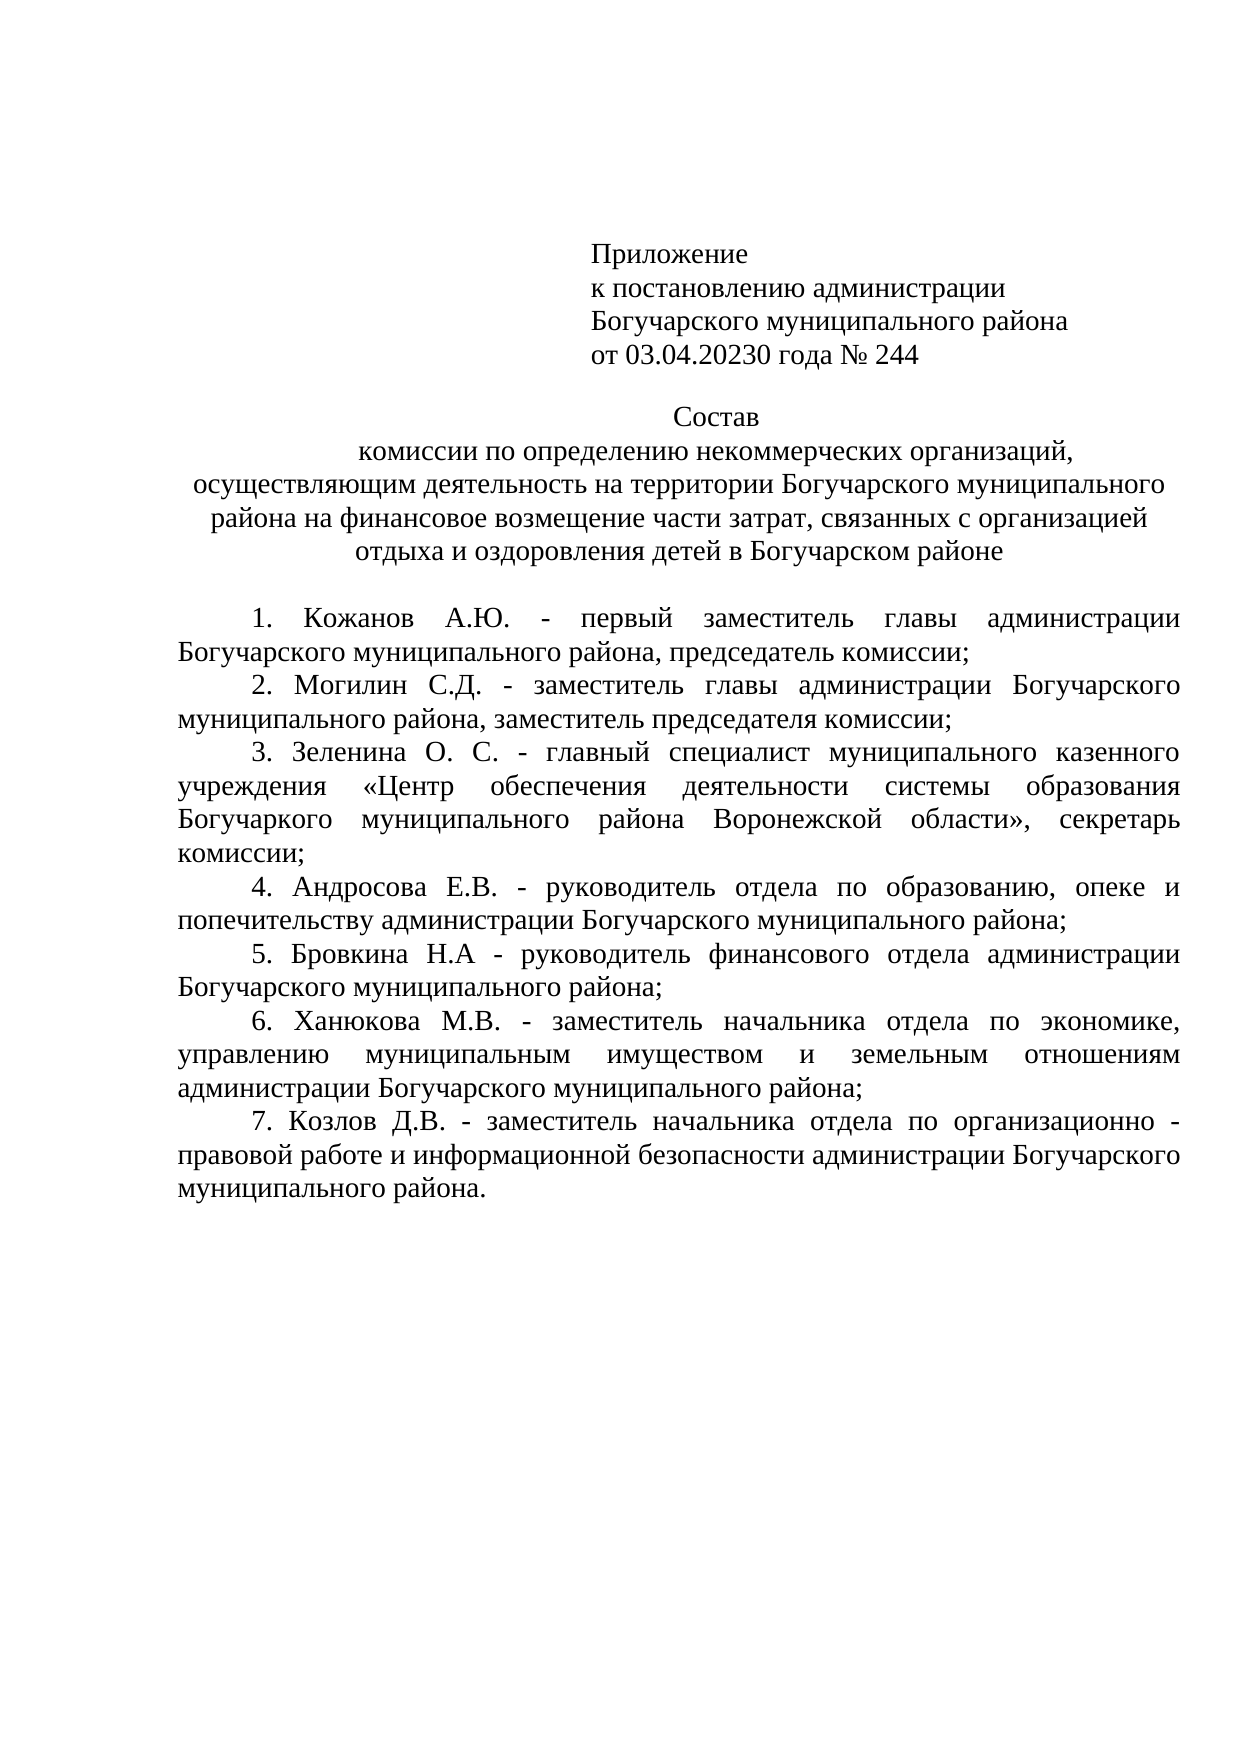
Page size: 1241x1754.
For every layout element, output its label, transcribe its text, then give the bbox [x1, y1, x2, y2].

text 7. Козлов Д.В. - заместитель начальника отдела по организационно - правовой работе и информационной безопасности администрации Богучарского муниципального района. [177, 1103, 1181, 1204]
text от 03.04.20230 года № 244 [591, 337, 1181, 370]
text 2. Могилин С.Д. - заместитель главы администрации Богучарского муниципального района, заместитель председателя комиссии; [177, 667, 1181, 734]
text 1. Кожанов А.Ю. - первый заместитель главы администрации Богучарского муниципального района, председатель комиссии; [177, 600, 1181, 667]
text 6. Ханюкова М.В. - заместитель начальника отдела по экономике, управлению муниципальным имуществом и земельным отношениям администрации Богучарского муниципального района; [177, 1003, 1181, 1103]
text Состав [177, 399, 1181, 433]
text Приложение [591, 236, 1181, 270]
text 3. Зеленина О. С. - главный специалист муниципального казенного учреждения «Центр обеспечения деятельности системы образования Богучаркого муниципального района Воронежской области», секретарь комиссии; [177, 734, 1181, 869]
text к постановлению администрации Богучарского муниципального района [591, 270, 1181, 337]
text 5. Бровкина Н.А - руководитель финансового отдела администрации Богучарского муниципального района; [177, 936, 1181, 1003]
text комиссии по определению некоммерческих организаций, осуществляющим деятельность на территории Богучарского муниципального района на финансовое возмещение части затрат, связанных с организацией отдыха и оздоровления детей в Богучарском районе [177, 433, 1181, 567]
text 4. Андросова Е.В. - руководитель отдела по образованию, опеке и попечительству администрации Богучарского муниципального района; [177, 869, 1181, 936]
